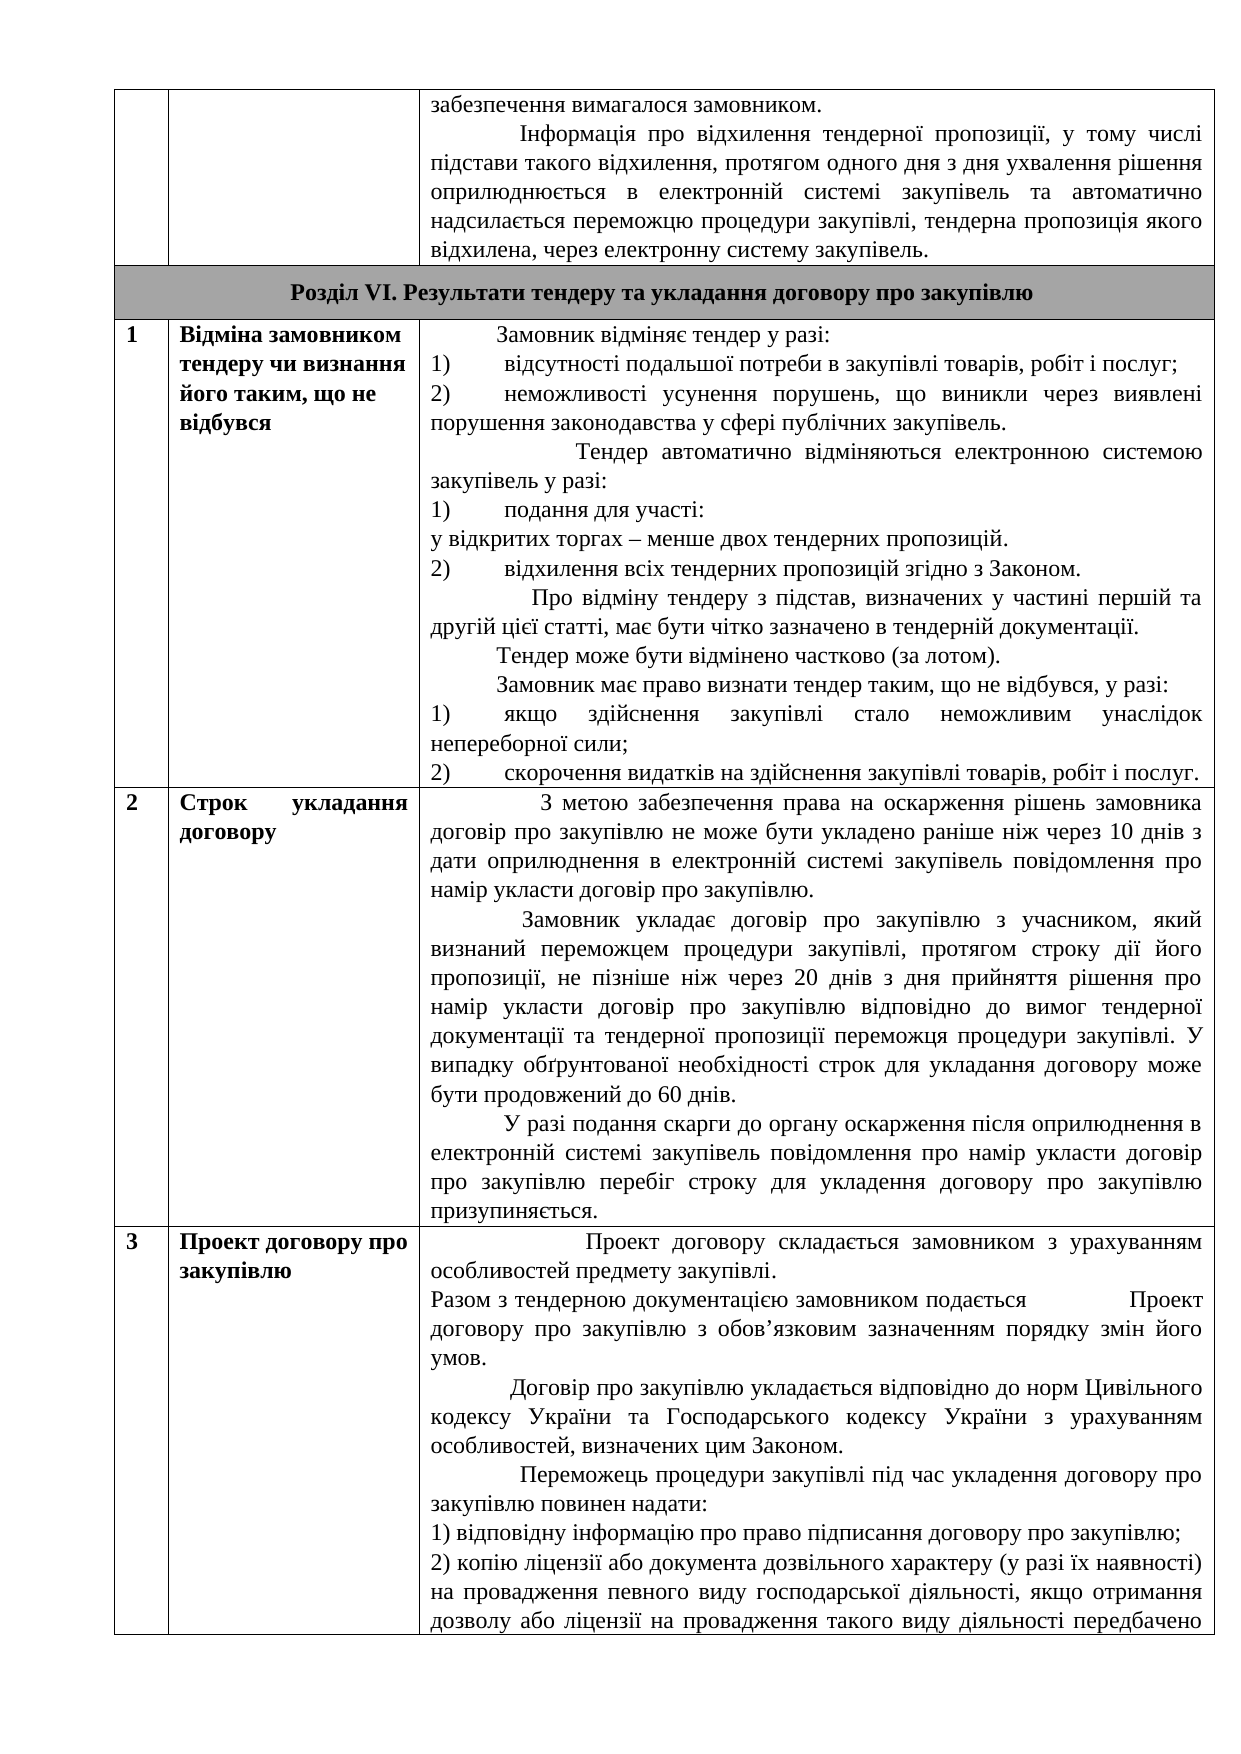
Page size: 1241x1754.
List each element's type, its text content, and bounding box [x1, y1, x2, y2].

table_cell 4 [115, 90, 168, 265]
table_cell 2 [115, 788, 168, 1226]
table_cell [169, 1227, 419, 1633]
table_cell Строк укладання договору [169, 788, 419, 1226]
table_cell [420, 90, 1214, 265]
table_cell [169, 90, 419, 265]
table_cell Замовник відміняє тендер у разі: 1) відсутності подальшої потреби в закупівлі товарів, робіт і послуг; 2) неможливості усунення порушень, що виникли через виявлені порушення законодавства у сфері публічних закупівель. Тендер автоматично відміняються електронною системою закупівель у разі: 1) подання для участі: у відкритих торгах – менше двох тендерних пропозицій. 2) відхилення всіх тендерних пропозицій згідно з Законом. Про відміну тендеру з підстав, визначених у частині першій та другій цієї статті, має бути чітко зазначено в тендерній документації. Тендер може бути відмінено частково (за лотом). Замовник має право визнати тендер таким, що не відбувся, у разі: 1) якщо здійснення закупівлі стало неможливим унаслідок непереборної сили; 2) скорочення видатків на здійснення закупівлі товарів, робіт і послуг. [420, 320, 1214, 787]
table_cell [420, 1227, 1214, 1633]
table_cell Розділ VI. Результати тендеру та укладання договору про закупівлю [115, 266, 1214, 319]
table_cell 3 [115, 1227, 168, 1633]
table_cell 1 [115, 320, 168, 787]
table_cell З метою забезпечення права на оскарження рішень замовника договір про закупівлю не може бути укладено раніше ніж через 10 днів з дати оприлюднення в електронній системі закупівель повідомлення про намір укласти договір про закупівлю. Замовник укладає договір про закупівлю з учасником, який визнаний переможцем процедури закупівлі, протягом строку дії його пропозиції, не пізніше ніж через 20 днів з дня прийняття рішення про намір укласти договір про закупівлю відповідно до вимог тендерної документації та тендерної пропозиції переможця процедури закупівлі. У випадку обґрунтованої необхідності строк для укладання договору може бути продовжений до 60 днів. У разі подання скарги до органу оскарження після оприлюднення в електронній системі закупівель повідомлення про намір укласти договір про закупівлю перебіг строку для укладення договору про закупівлю призупиняється. [420, 788, 1214, 1226]
table_cell Відміна замовником тендеру чи визнання його таким, що не відбувся [169, 320, 419, 787]
